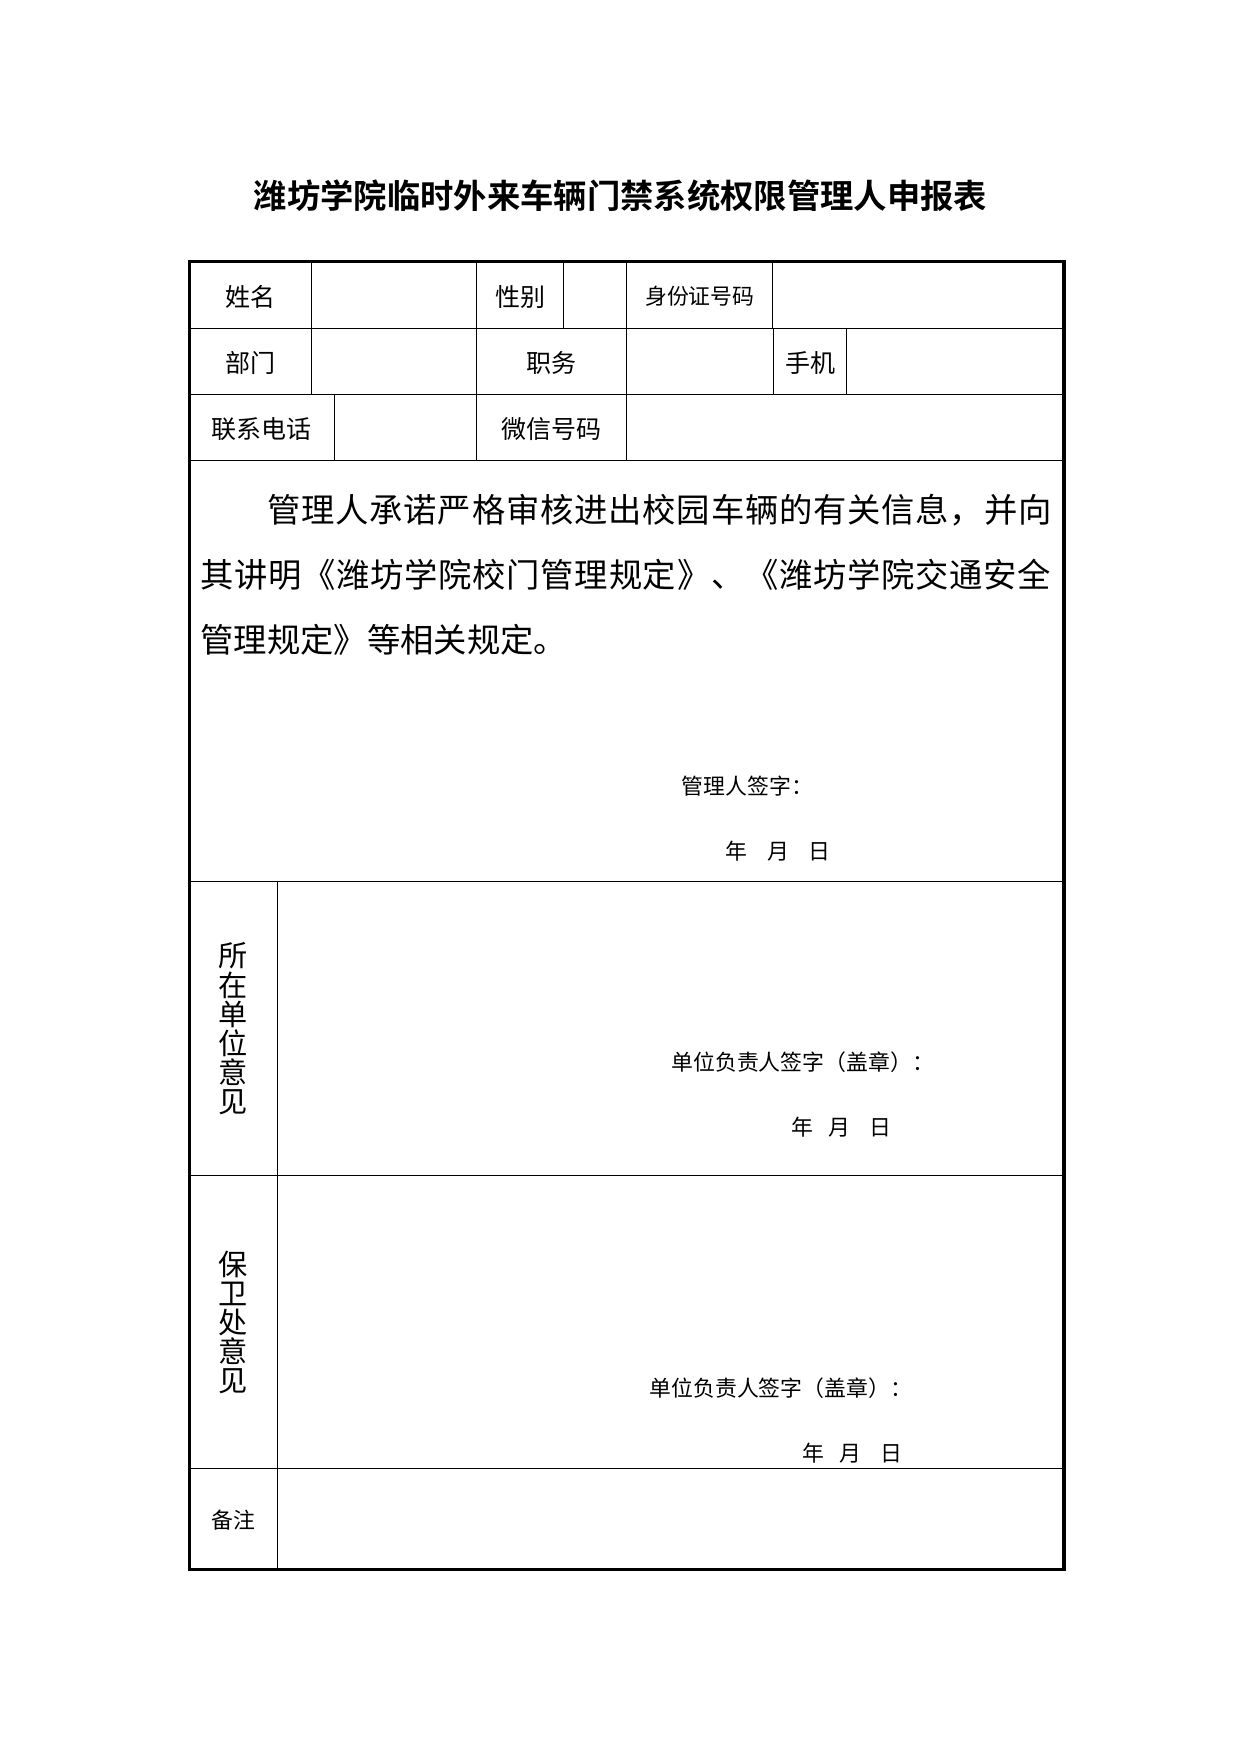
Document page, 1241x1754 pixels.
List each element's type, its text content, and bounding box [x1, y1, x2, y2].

table_cell 微信号码 [477, 395, 626, 460]
table_header [773, 263, 1062, 328]
table_cell 单位负责人签字（盖章）： 年 月 日 [278, 1176, 1062, 1468]
text 潍坊学院临时外来车辆门禁系统权限管理人申报表 [187, 162, 1053, 227]
table_cell [278, 1469, 1062, 1568]
table_cell 单位负责人签字（盖章）： 年 月 日 [278, 882, 1062, 1175]
table_cell [847, 329, 1062, 394]
table_header [312, 263, 476, 328]
table_cell 联系电话 [191, 395, 334, 460]
table_header 性别 [477, 263, 563, 328]
table_cell 部门 [191, 329, 311, 394]
table_cell 手机 [774, 329, 846, 394]
table_header 姓名 [191, 263, 311, 328]
table_cell [312, 329, 476, 394]
table_cell 管理人承诺严格审核进出校园车辆的有关信息，并向其讲明《潍坊学院校门管理规定》、《潍坊学院交通安全管理规定》等相关规定。 管理人签字： 年 月 日 [191, 461, 1062, 881]
table_cell [335, 395, 476, 460]
table_cell 职务 [477, 329, 626, 394]
table_cell 保卫处意见 [191, 1176, 277, 1468]
table_header [564, 263, 626, 328]
table_cell [627, 329, 773, 394]
table_cell 备注 [191, 1469, 277, 1568]
table_cell [627, 395, 1062, 460]
table_cell 所在单位意见 [191, 882, 277, 1175]
table_header 身份证号码 [627, 263, 772, 328]
